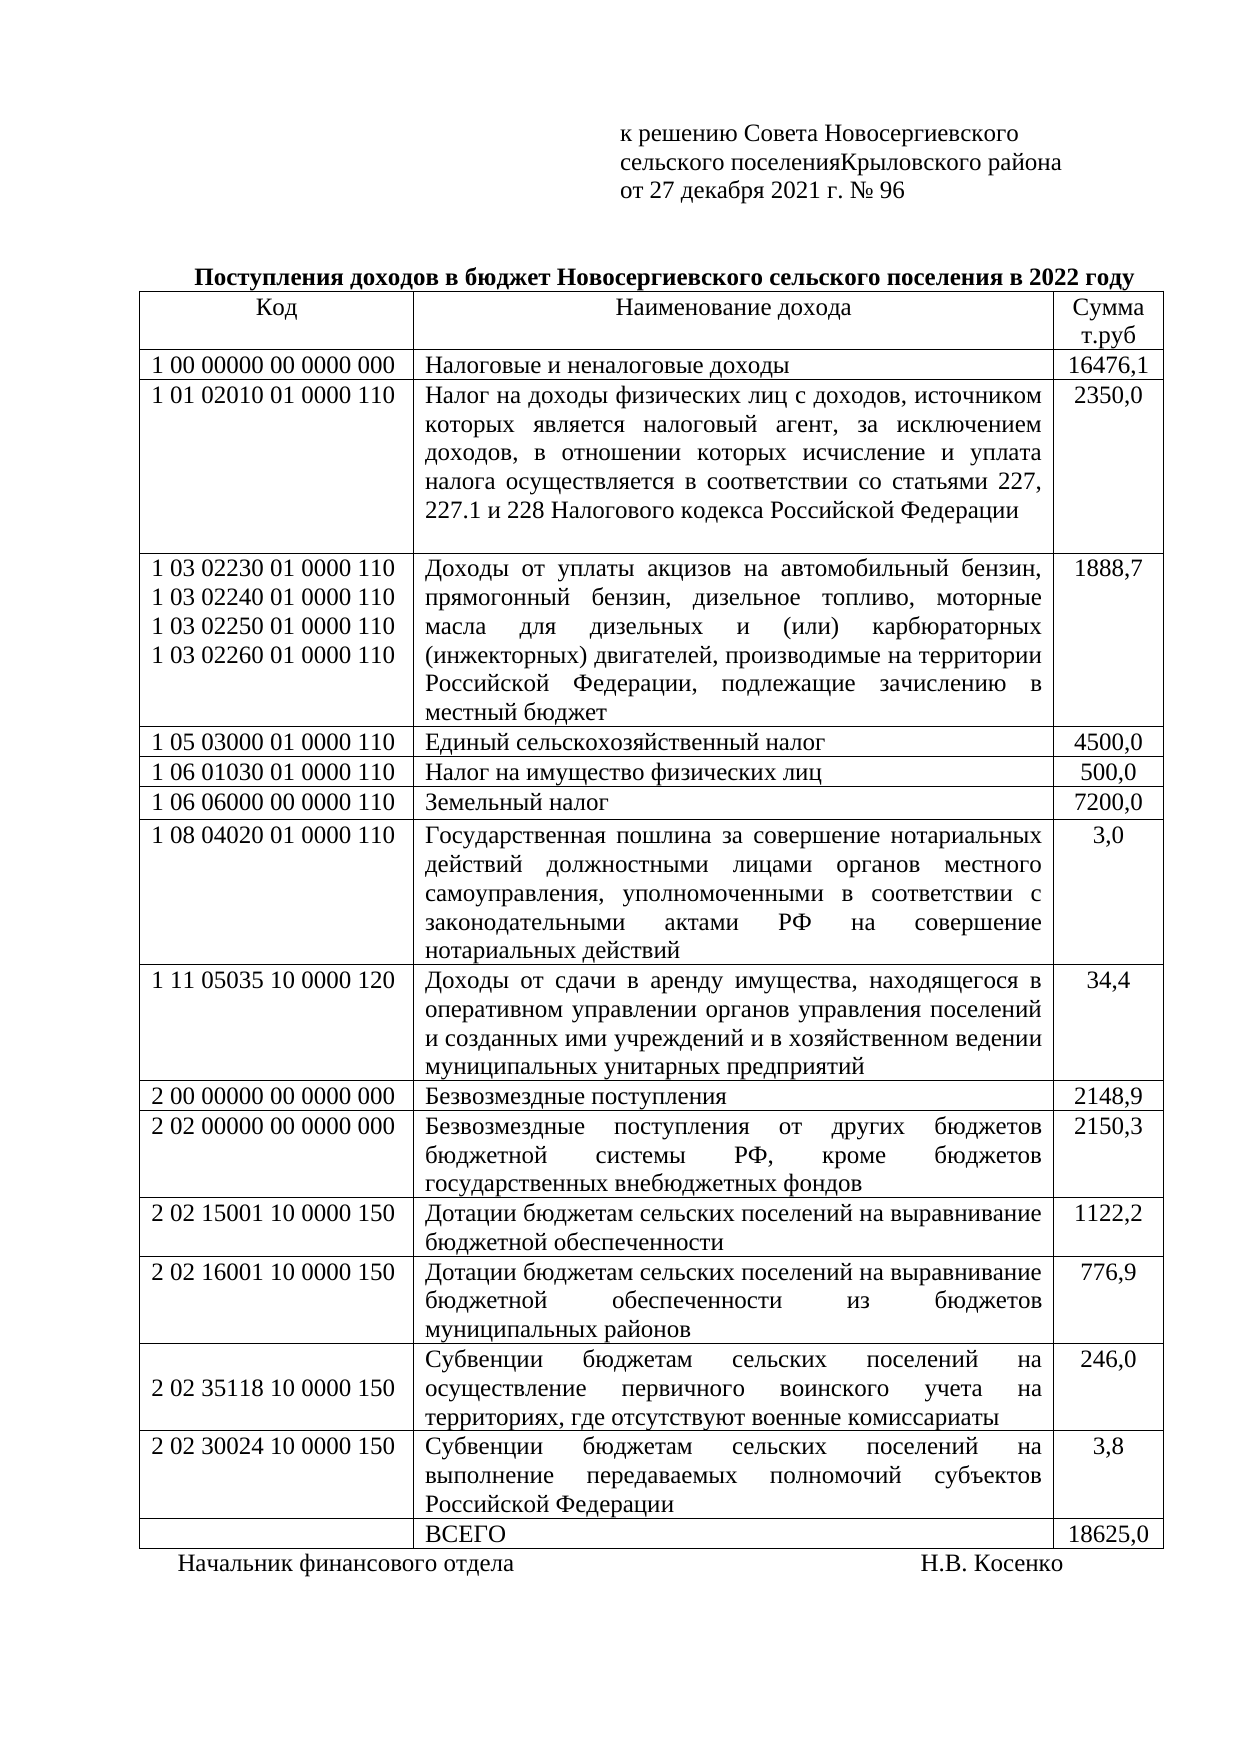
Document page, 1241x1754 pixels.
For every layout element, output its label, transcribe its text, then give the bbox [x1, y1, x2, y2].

table_cell 1122,2 [1054, 1198, 1163, 1256]
table_cell Дотации бюджетам сельских поселений на выравнивание бюджетной обеспеченности из бюджетов муниципальных районов [414, 1257, 1053, 1343]
table_cell 34,4 [1054, 965, 1163, 1080]
table_header Сумма т.руб [1054, 292, 1163, 349]
table_cell 2 02 30024 10 0000 150 [140, 1431, 413, 1518]
table_cell Налог на имущество физических лиц [414, 757, 1053, 786]
table_cell [140, 1519, 413, 1547]
table_cell 2 00 00000 00 0000 000 [140, 1081, 413, 1110]
table_cell 16476,1 [1054, 350, 1163, 379]
table_cell 1 01 02010 01 0000 110 [140, 380, 413, 552]
table_cell Доходы от уплаты акцизов на автомобильный бензин, прямогонный бензин, дизельное топливо, моторные масла для дизельных и (или) карбюраторных (инжекторных) двигателей, производимые на территории Российской Федерации, подлежащие зачислению в местный бюджет [414, 554, 1053, 726]
table_cell 2 02 00000 00 0000 000 [140, 1111, 413, 1197]
table_cell 1 00 00000 00 0000 000 [140, 350, 413, 379]
table_cell 3,8 [1054, 1431, 1163, 1518]
table_cell 1 06 06000 00 0000 110 [140, 787, 413, 819]
table_cell Безвозмездные поступления от других бюджетов бюджетной системы РФ, кроме бюджетов государственных внебюджетных фондов [414, 1111, 1053, 1197]
table_cell 500,0 [1054, 757, 1163, 786]
table_cell 2 02 16001 10 0000 150 [140, 1257, 413, 1343]
table_cell Налоговые и неналоговые доходы [414, 350, 1053, 379]
table_cell 1 05 03000 01 0000 110 [140, 727, 413, 756]
text от 27 декабря 2021 г. № 96 [546, 176, 1152, 204]
table_cell 246,0 [1054, 1344, 1163, 1430]
table_cell 1888,7 [1054, 554, 1163, 726]
table_header Код [140, 292, 413, 349]
table_cell 1 11 05035 10 0000 120 [140, 965, 413, 1080]
table_cell 1 08 04020 01 0000 110 [140, 820, 413, 964]
table_cell 2150,3 [1054, 1111, 1163, 1197]
table_cell Доходы от сдачи в аренду имущества, находящегося в оперативном управлении органов управления поселений и созданных ими учреждений и в хозяйственном ведении муниципальных унитарных предприятий [414, 965, 1053, 1080]
table_cell 1 06 01030 01 0000 110 [140, 757, 413, 786]
table_cell ВСЕГО [414, 1519, 1053, 1547]
table_cell Субвенции бюджетам сельских поселений на осуществление первичного воинского учета на территориях, где отсутствуют военные комиссариаты [414, 1344, 1053, 1430]
table_cell Налог на доходы физических лиц с доходов, источником которых является налоговый агент, за исключением доходов, в отношении которых исчисление и уплата налога осуществляется в соответствии со статьями 227, 227.1 и 228 Налогового кодекса Российской Федерации [414, 380, 1053, 552]
table_cell 2148,9 [1054, 1081, 1163, 1110]
table_cell Государственная пошлина за совершение нотариальных действий должностными лицами органов местного самоуправления, уполномоченными в соответствии с законодательными актами РФ на совершение нотариальных действий [414, 820, 1053, 964]
table_cell 4500,0 [1054, 727, 1163, 756]
table_cell Единый сельскохозяйственный налог [414, 727, 1053, 756]
table_cell 3,0 [1054, 820, 1163, 964]
table_cell 776,9 [1054, 1257, 1163, 1343]
text Начальник финансового отдела Н.В. Косенко [177, 1549, 1152, 1577]
text к решению Совета Новосергиевского [546, 118, 1152, 147]
table_cell 1 03 02230 01 0000 110 1 03 02240 01 0000 110 1 03 02250 01 0000 110 1 03 02260 01 0000 110 [140, 554, 413, 726]
table_cell 2350,0 [1054, 380, 1163, 552]
table_cell 7200,0 [1054, 787, 1163, 819]
text сельского поселенияКрыловского района [546, 147, 1152, 176]
table_cell 2 02 15001 10 0000 150 [140, 1198, 413, 1256]
table_cell 18625,0 [1054, 1519, 1163, 1547]
table_cell 2 02 35118 10 0000 150 [140, 1344, 413, 1430]
table_cell Дотации бюджетам сельских поселений на выравнивание бюджетной обеспеченности [414, 1198, 1053, 1256]
table_cell Субвенции бюджетам сельских поселений на выполнение передаваемых полномочий субъектов Российской Федерации [414, 1431, 1053, 1518]
table_cell Безвозмездные поступления [414, 1081, 1053, 1110]
table_cell Земельный налог [414, 787, 1053, 819]
text Поступления доходов в бюджет Новосергиевского сельского поселения в 2022 году [177, 262, 1152, 291]
table_header Наименование дохода [414, 292, 1053, 349]
